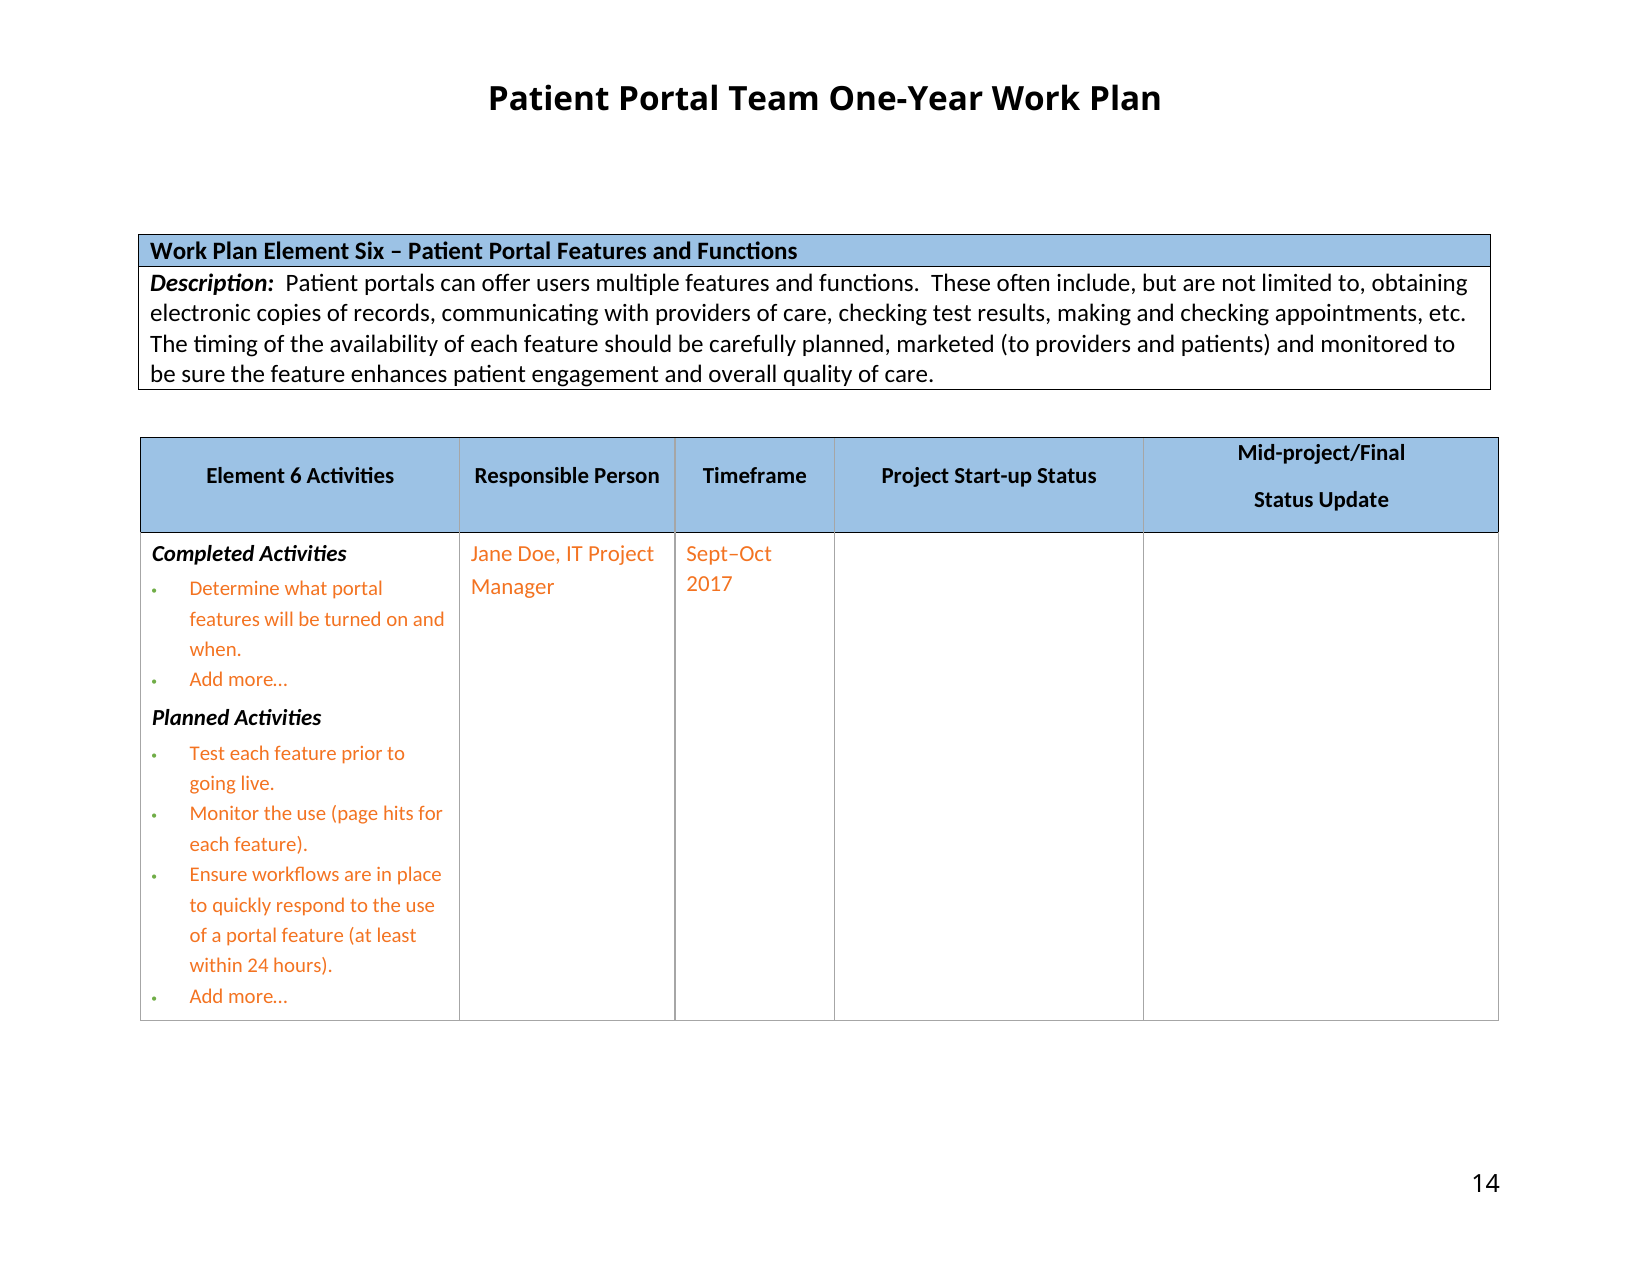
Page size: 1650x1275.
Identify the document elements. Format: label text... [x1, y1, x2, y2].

table_cell Jane Doe, IT Project Manager [460, 533, 674, 1020]
table_cell [1144, 533, 1498, 1020]
table_header Timeframe [676, 438, 834, 532]
table_header Responsible Person [460, 438, 674, 532]
table_cell Description: Patient portals can offer users multiple features and functions. These often include, but are not limited to, obtaining electronic copies of records, communicating with providers of care, checking test results, making and checking appointments, etc. The timing of the availability of each feature should be carefully planned, marketed (to providers and patients) and monitored to be sure the feature enhances patient engagement and overall quality of care. [139, 267, 1490, 389]
table_cell Completed Activities Determine what portal features will be turned on and when. Add more… Planned Activities Test each feature prior to going live. Monitor the use (page hits for each feature). Ensure workflows are in place to quickly respond to the use of a portal feature (at least within 24 hours). Add more… [141, 533, 459, 1020]
table_cell Sept–Oct 2017 [676, 533, 834, 1020]
table_header Element 6 Activities [141, 438, 459, 532]
table_header Mid-project/Final Status Update [1144, 438, 1498, 532]
table_header Project Start-up Status [835, 438, 1143, 532]
table_cell [835, 533, 1143, 1020]
table_header Work Plan Element Six – Patient Portal Features and Functions [139, 235, 1490, 266]
